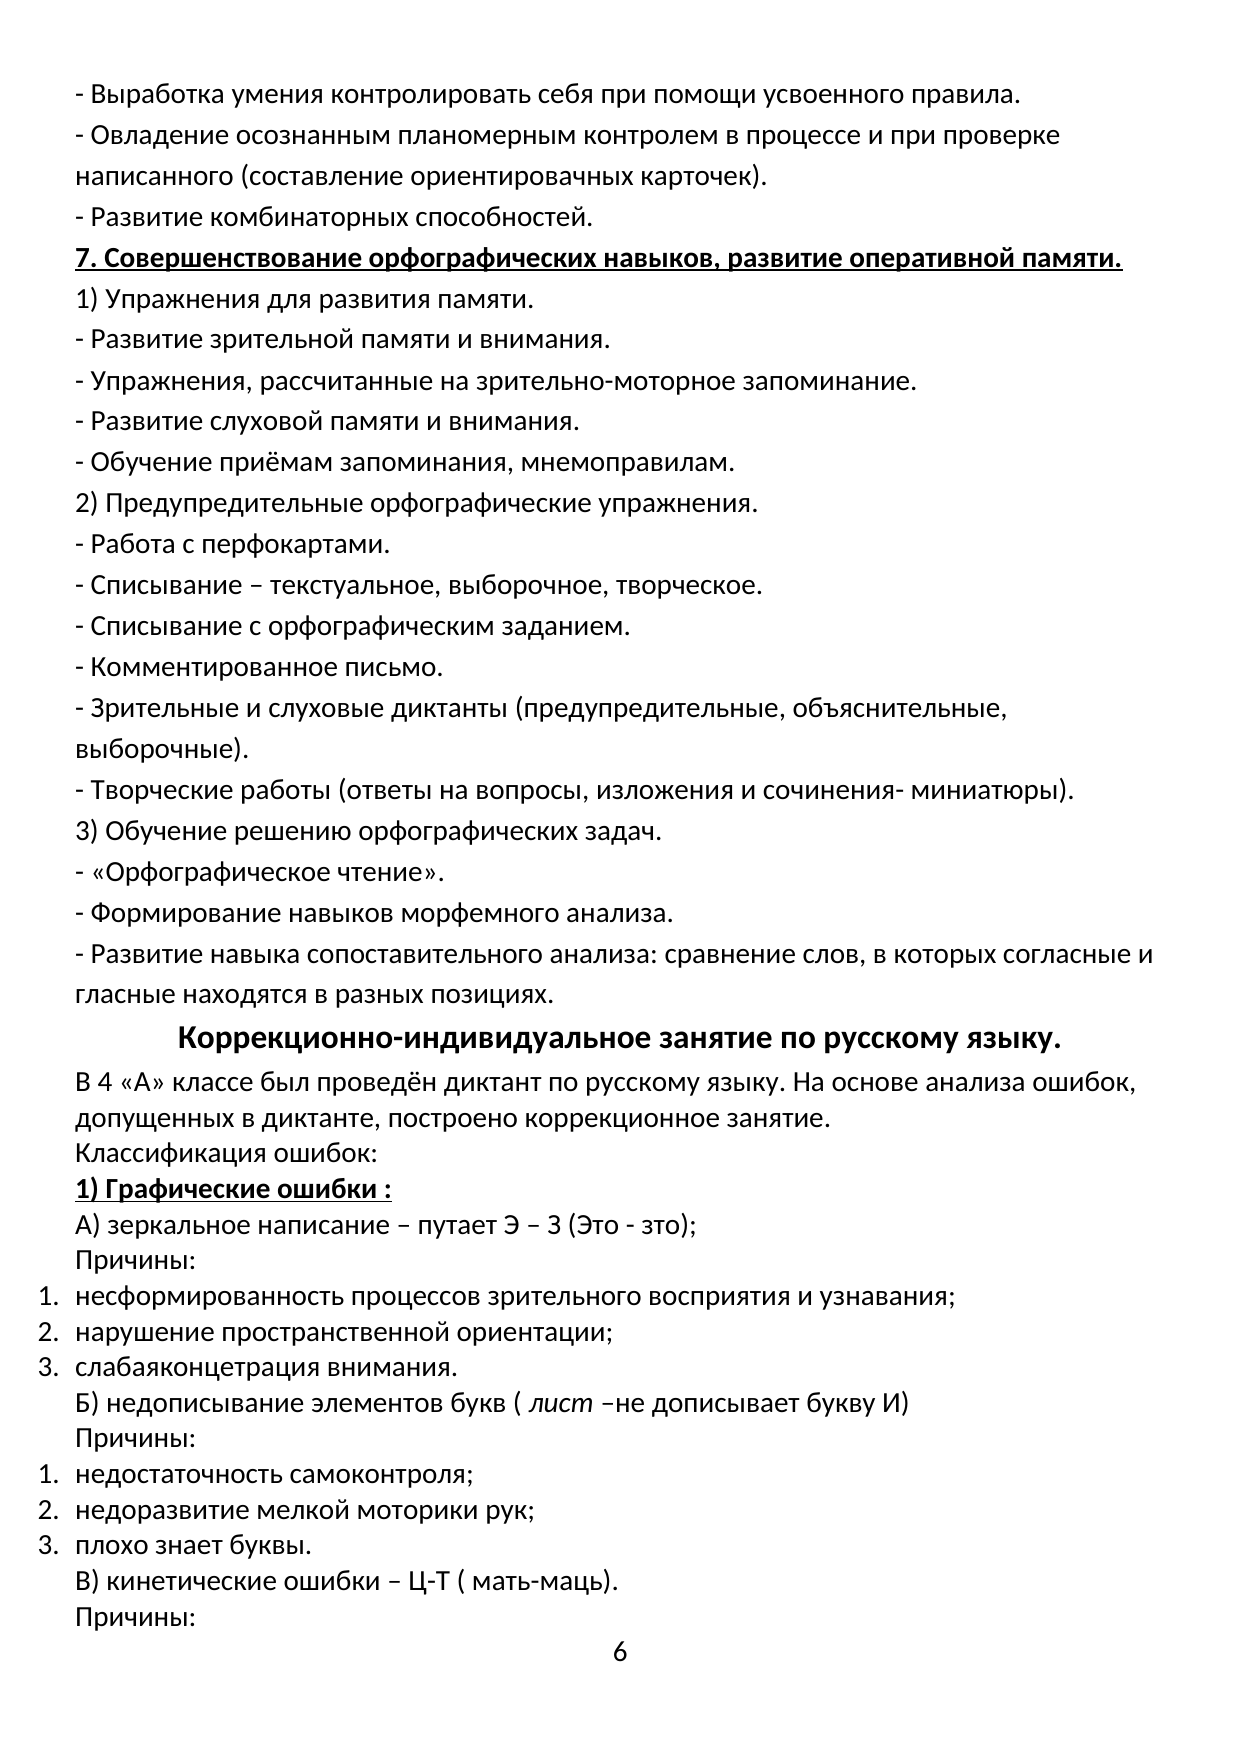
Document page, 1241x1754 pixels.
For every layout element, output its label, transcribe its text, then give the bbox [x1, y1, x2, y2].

list недоразвитие мелкой моторики рук; [37, 1491, 1165, 1526]
list 7. Совершенствование орфографических навыков, развитие оперативной памяти. [75, 239, 1165, 274]
list А) зеркальное написание – путает Э – З (Это - зто); [75, 1206, 1165, 1241]
list - Развитие навыка сопоставительного анализа: сравнение слов, в которых согласные и гласные находятся в разных позициях. [75, 935, 1165, 1011]
list В) кинетические ошибки – Ц-Т ( мать-маць). [75, 1562, 1165, 1598]
list Причины: [75, 1598, 1165, 1633]
list плохо знает буквы. [37, 1526, 1165, 1562]
list нарушение пространственной ориентации; [37, 1313, 1165, 1348]
list - Зрительные и слуховые диктанты (предупредительные, объяснительные, выборочные). [75, 689, 1165, 766]
list - Творческие работы (ответы на вопросы, изложения и сочинения- миниатюры). [75, 771, 1165, 807]
list 6 [75, 1633, 1165, 1669]
list - Развитие зрительной памяти и внимания. [75, 321, 1165, 356]
list 1) Упражнения для развития памяти. [75, 280, 1165, 315]
list - Выработка умения контролировать себя при помощи усвоенного правила. [75, 75, 1165, 111]
list 3) Обучение решению орфографических задач. [75, 812, 1165, 847]
list - Списывание с орфографическим заданием. [75, 607, 1165, 643]
list несформированность процессов зрительного восприятия и узнавания; [37, 1277, 1165, 1313]
list - Списывание – текстуальное, выборочное, творческое. [75, 566, 1165, 602]
text Классификация ошибок: [75, 1134, 1165, 1170]
list Причины: [75, 1419, 1165, 1455]
list - «Орфографическое чтение». [75, 853, 1165, 888]
list - Работа с перфокартами. [75, 525, 1165, 561]
list - Овладение осознанным планомерным контролем в процессе и при проверке написанного (составление ориентировачных карточек). [75, 116, 1165, 192]
list 2) Предупредительные орфографические упражнения. [75, 484, 1165, 520]
text В 4 «А» классе был проведён диктант по русскому языку. На основе анализа ошибок, допущенных в диктанте, построено коррекционное занятие. [75, 1063, 1165, 1134]
list - Развитие комбинаторных способностей. [75, 198, 1165, 233]
list Коррекционно-индивидуальное занятие по русскому языку. [75, 1017, 1165, 1057]
list - Комментированное письмо. [75, 648, 1165, 684]
text 1) Графические ошибки : [75, 1170, 1165, 1206]
list Б) недописывание элементов букв ( лист –не дописывает букву И) [75, 1384, 1165, 1419]
list - Упражнения, рассчитанные на зрительно-моторное запоминание. [75, 362, 1165, 397]
list - Обучение приёмам запоминания, мнемоправилам. [75, 443, 1165, 479]
list Причины: [75, 1241, 1165, 1277]
list недостаточность самоконтроля; [37, 1455, 1165, 1491]
list слабаяконцетрация внимания. [37, 1348, 1165, 1384]
list - Развитие слуховой памяти и внимания. [75, 402, 1165, 438]
list - Формирование навыков морфемного анализа. [75, 894, 1165, 929]
